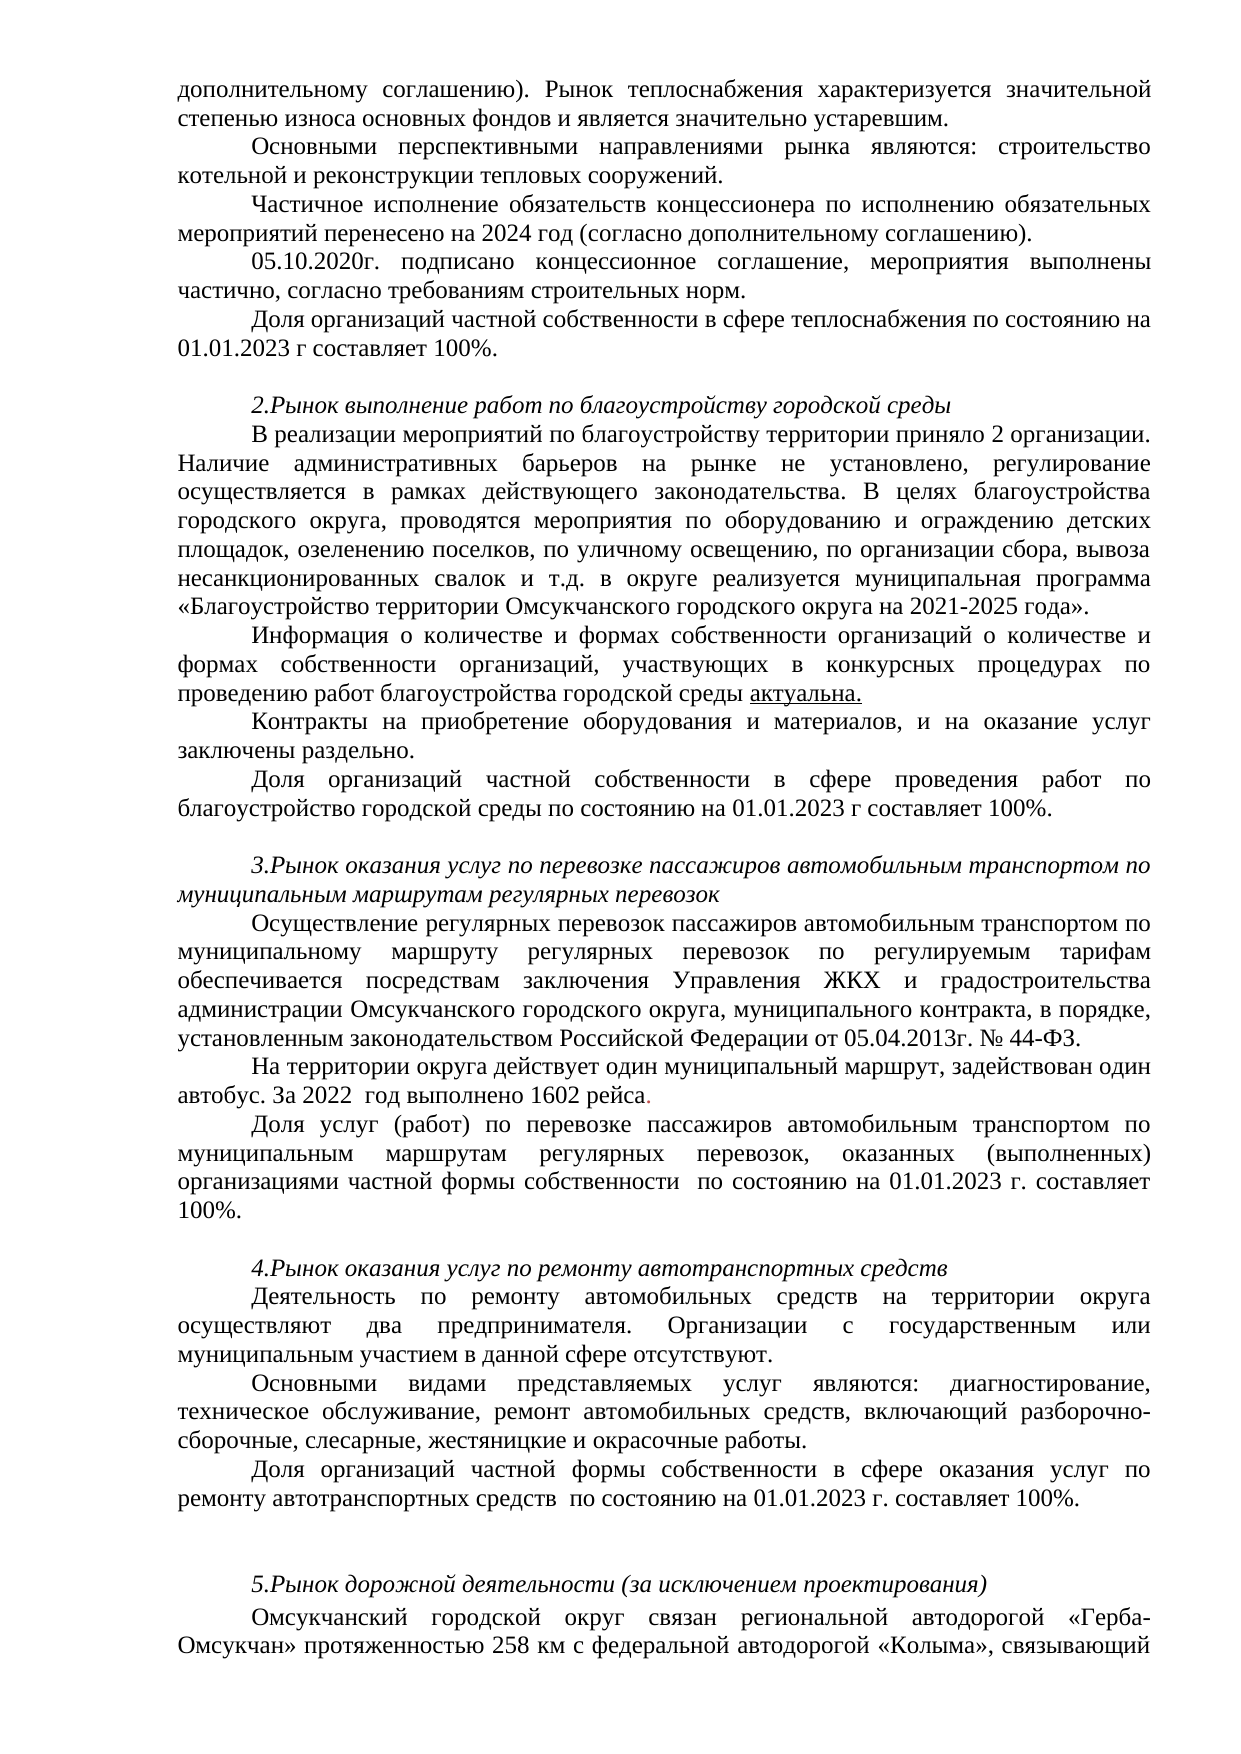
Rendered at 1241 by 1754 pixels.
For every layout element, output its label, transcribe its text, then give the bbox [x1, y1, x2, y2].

text 3.Рынок оказания услуг по перевозке пассажиров автомобильным транспортом по муниципальным маршрутам регулярных перевозок [177, 850, 1152, 908]
text 4.Рынок оказания услуг по ремонту автотранспортных средств [177, 1253, 1152, 1281]
text Доля организаций частной собственности в сфере теплоснабжения по состоянию на 01.01.2023 г составляет 100%. [177, 304, 1152, 361]
text Частичное исполнение обязательств концессионера по исполнению обязательных мероприятий перенесено на 2024 год (согласно дополнительному соглашению). [177, 189, 1152, 246]
text 5.Рынок дорожной деятельности (за исключением проектирования) [177, 1569, 1152, 1598]
text Информация о количестве и формах собственности организаций о количестве и формах собственности организаций, участвующих в конкурсных процедурах по проведению работ благоустройства городской среды актуальна. [177, 620, 1152, 706]
text Деятельность по ремонту автомобильных средств на территории округа осуществляют два предпринимателя. Организации с государственным или муниципальным участием в данной сфере отсутствуют. [177, 1281, 1152, 1368]
text 05.10.2020г. подписано концессионное соглашение, мероприятия выполнены частично, согласно требованиям строительных норм. [177, 246, 1152, 304]
text Доля услуг (работ) по перевозке пассажиров автомобильным транспортом по муниципальным маршрутам регулярных перевозок, оказанных (выполненных) организациями частной формы собственности по состоянию на 01.01.2023 г. составляет 100%. [177, 1109, 1152, 1224]
text 2.Рынок выполнение работ по благоустройству городской среды [177, 390, 1152, 419]
text Основными перспективными направлениями рынка являются: строительство котельной и реконструкции тепловых сооружений. [177, 131, 1152, 189]
text Осуществление регулярных перевозок пассажиров автомобильным транспортом по муниципальному маршруту регулярных перевозок по регулируемым тарифам обеспечивается посредствам заключения Управления ЖКХ и градостроительства администрации Омсукчанского городского округа, муниципального контракта, в порядке, установленным законодательством Российской Федерации от 05.04.2013г. № 44-ФЗ. [177, 908, 1152, 1051]
text Доля организаций частной формы собственности в сфере оказания услуг по ремонту автотранспортных средств по состоянию на 01.01.2023 г. составляет 100%. [177, 1454, 1152, 1511]
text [177, 1602, 1152, 1659]
text Основными видами представляемых услуг являются: диагностирование, техническое обслуживание, ремонт автомобильных средств, включающий разборочно-сборочные, слесарные, жестяницкие и окрасочные работы. [177, 1368, 1152, 1454]
text Контракты на приобретение оборудования и материалов, и на оказание услуг заключены раздельно. [177, 706, 1152, 764]
text В реализации мероприятий по благоустройству территории приняло 2 организации. Наличие административных барьеров на рынке не установлено, регулирование осуществляется в рамках действующего законодательства. В целях благоустройства городского округа, проводятся мероприятия по оборудованию и ограждению детских площадок, озеленению поселков, по уличному освещению, по организации сбора, вывоза несанкционированных свалок и т.д. в округе реализуется муниципальная программа «Благоустройство территории Омсукчанского городского округа на 2021-2025 года». [177, 419, 1152, 620]
text На территории округа действует один муниципальный маршрут, задействован один автобус. За 2022 год выполнено 1602 рейса. [177, 1051, 1152, 1109]
text Доля организаций частной собственности в сфере проведения работ по благоустройство городской среды по состоянию на 01.01.2023 г составляет 100%. [177, 764, 1152, 821]
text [177, 74, 1152, 131]
